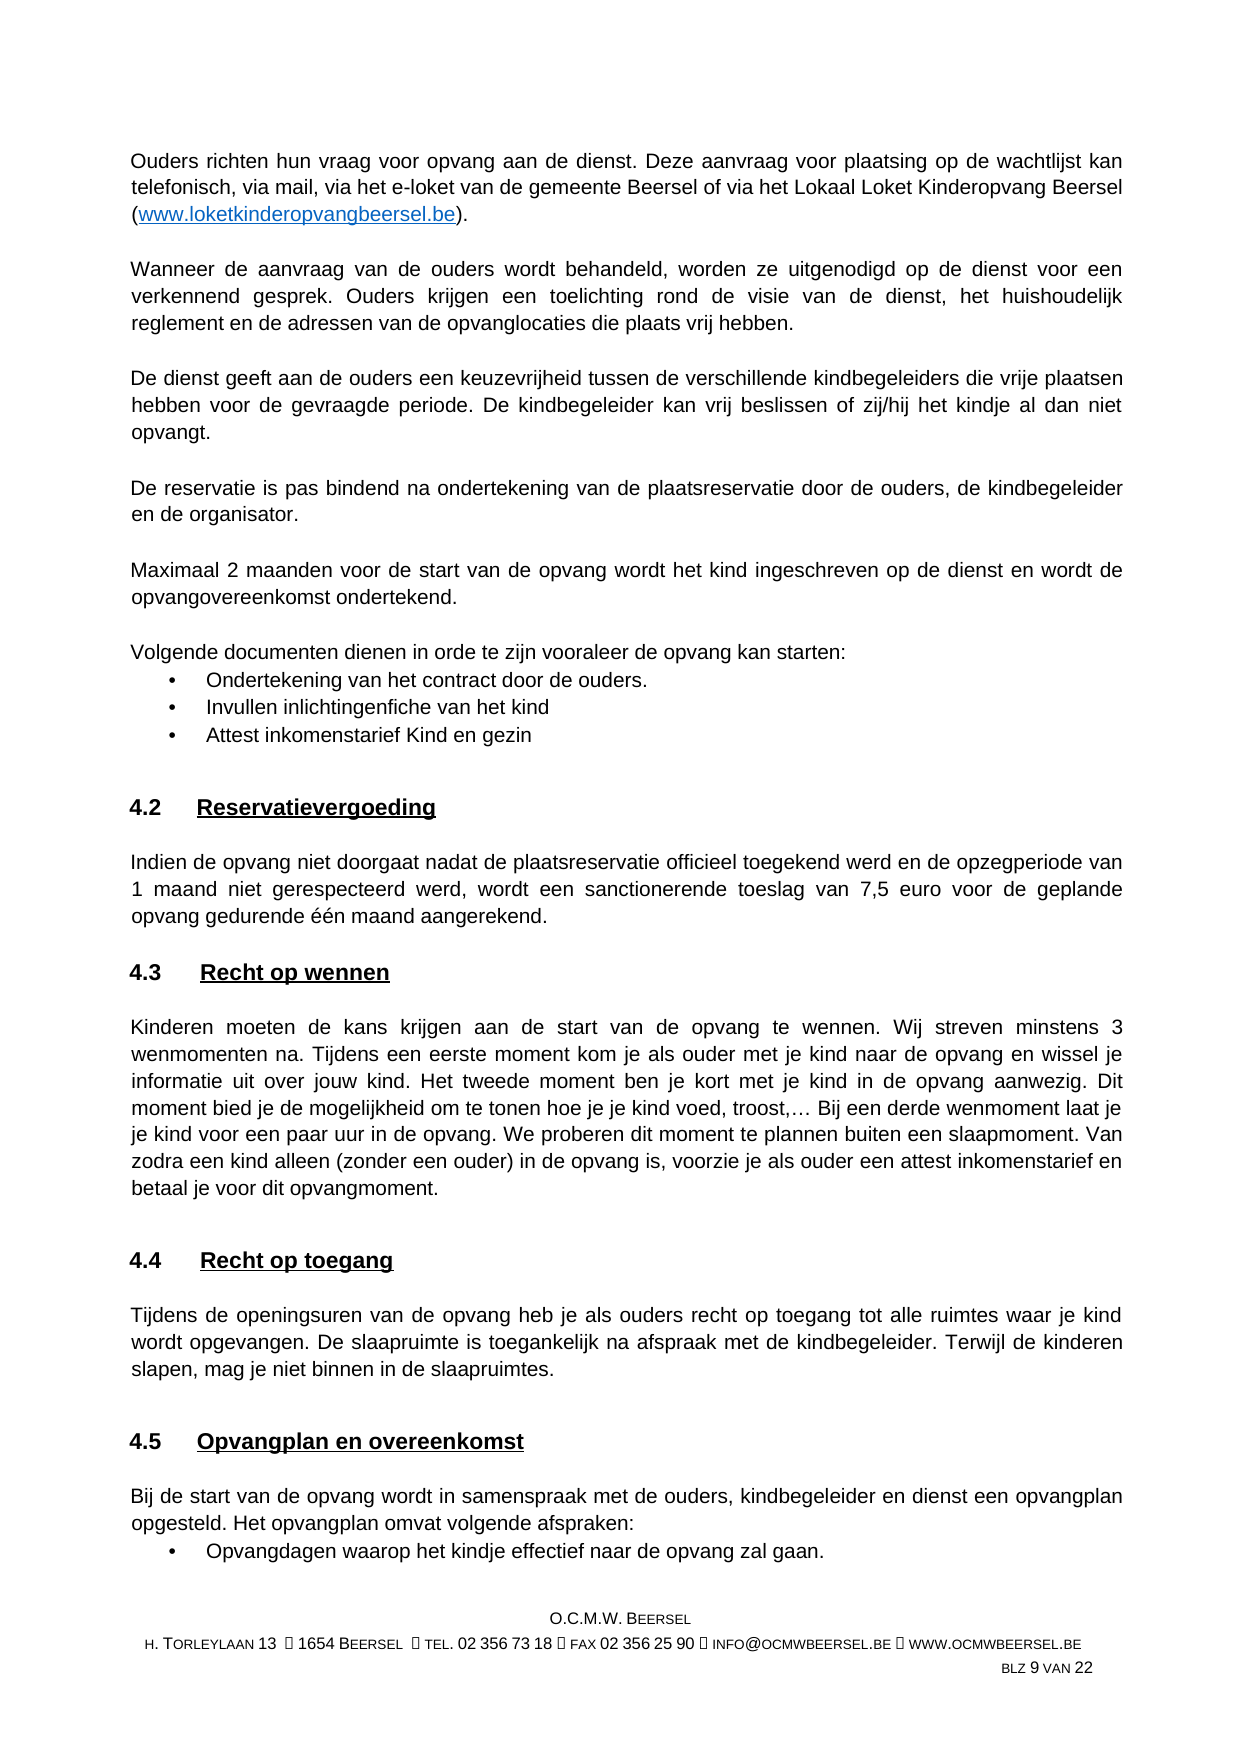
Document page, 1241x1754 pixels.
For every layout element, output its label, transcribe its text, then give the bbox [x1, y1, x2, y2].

text Bij de start van de opvang wordt in samenspraak met de ouders, kindbegeleider en dienst een opvangplan opgesteld. Het opvangplan omvat volgende afspraken: [130, 1484, 1124, 1535]
subtitle 4.4 Recht op toegang [129, 1247, 1123, 1273]
subtitle 4.5 Opvangplan en overeenkomst [129, 1428, 1123, 1454]
text Wanneer de aanvraag van de ouders wordt behandeld, worden ze uitgenodigd op de dienst voor een verkennend gesprek. Ouders krijgen een toelichting rond de visie van de dienst, het huishoudelijk reglement en de adressen van de opvanglocaties die plaats vrij hebben. [130, 257, 1124, 335]
text De reservatie is pas bindend na ondertekening van de plaatsreservatie door de ouders, de kindbegeleider en de organisator. [130, 475, 1124, 526]
subtitle 4.2 Reservatievergoeding [129, 794, 1123, 820]
text Indien de opvang niet doorgaat nadat de plaatsreservatie officieel toegekend werd en de opzegperiode van 1 maand niet gerespecteerd werd, wordt een sanctionerende toeslag van 7,5 euro voor de geplande opvang gedurende één maand aangerekend. [130, 850, 1124, 927]
list Attest inkomenstarief Kind en gezin [168, 723, 1124, 747]
text Kinderen moeten de kans krijgen aan de start van de opvang te wennen. Wij streven minstens 3 wenmomenten na. Tijdens een eerste moment kom je als ouder met je kind naar de opvang en wissel je informatie uit over jouw kind. Het tweede moment ben je kort met je kind in de opvang aanwezig. Dit moment bied je de mogelijkheid om te tonen hoe je je kind voed, troost,… Bij een derde wenmoment laat je je kind voor een paar uur in de opvang. We proberen dit moment te plannen buiten een slaapmoment. Van zodra een kind alleen (zonder een ouder) in de opvang is, voorzie je als ouder een attest inkomenstarief en betaal je voor dit opvangmoment. [130, 1015, 1124, 1200]
text Volgende documenten dienen in orde te zijn vooraleer de opvang kan starten: [130, 640, 1124, 664]
list Invullen inlichtingenfiche van het kind [168, 695, 1124, 719]
subtitle 4.3 Recht op wennen [129, 959, 1123, 985]
list Opvangdagen waarop het kindje effectief naar de opvang zal gaan. [168, 1539, 1124, 1563]
text De dienst geeft aan de ouders een keuzevrijheid tussen de verschillende kindbegeleiders die vrije plaatsen hebben voor de gevraagde periode. De kindbegeleider kan vrij beslissen of zij/hij het kindje al dan niet opvangt. [130, 366, 1124, 444]
list Ondertekening van het contract door de ouders. [168, 667, 1124, 691]
text Tijdens de openingsuren van de opvang heb je als ouders recht op toegang tot alle ruimtes waar je kind wordt opgevangen. De slaapruimte is toegankelijk na afspraak met de kindbegeleider. Terwijl de kinderen slapen, mag je niet binnen in de slaapruimtes. [130, 1303, 1124, 1381]
text Maximaal 2 maanden voor de start van de opvang wordt het kind ingeschreven op de dienst en wordt de opvangovereenkomst ondertekend. [130, 558, 1124, 608]
text Ouders richten hun vraag voor opvang aan de dienst. Deze aanvraag voor plaatsing op de wachtlijst kan telefonisch, via mail, via het e-loket van de gemeente Beersel of via het Lokaal Loket Kinderopvang Beersel (www.loketkinderopvangbeersel.be). [130, 148, 1124, 226]
